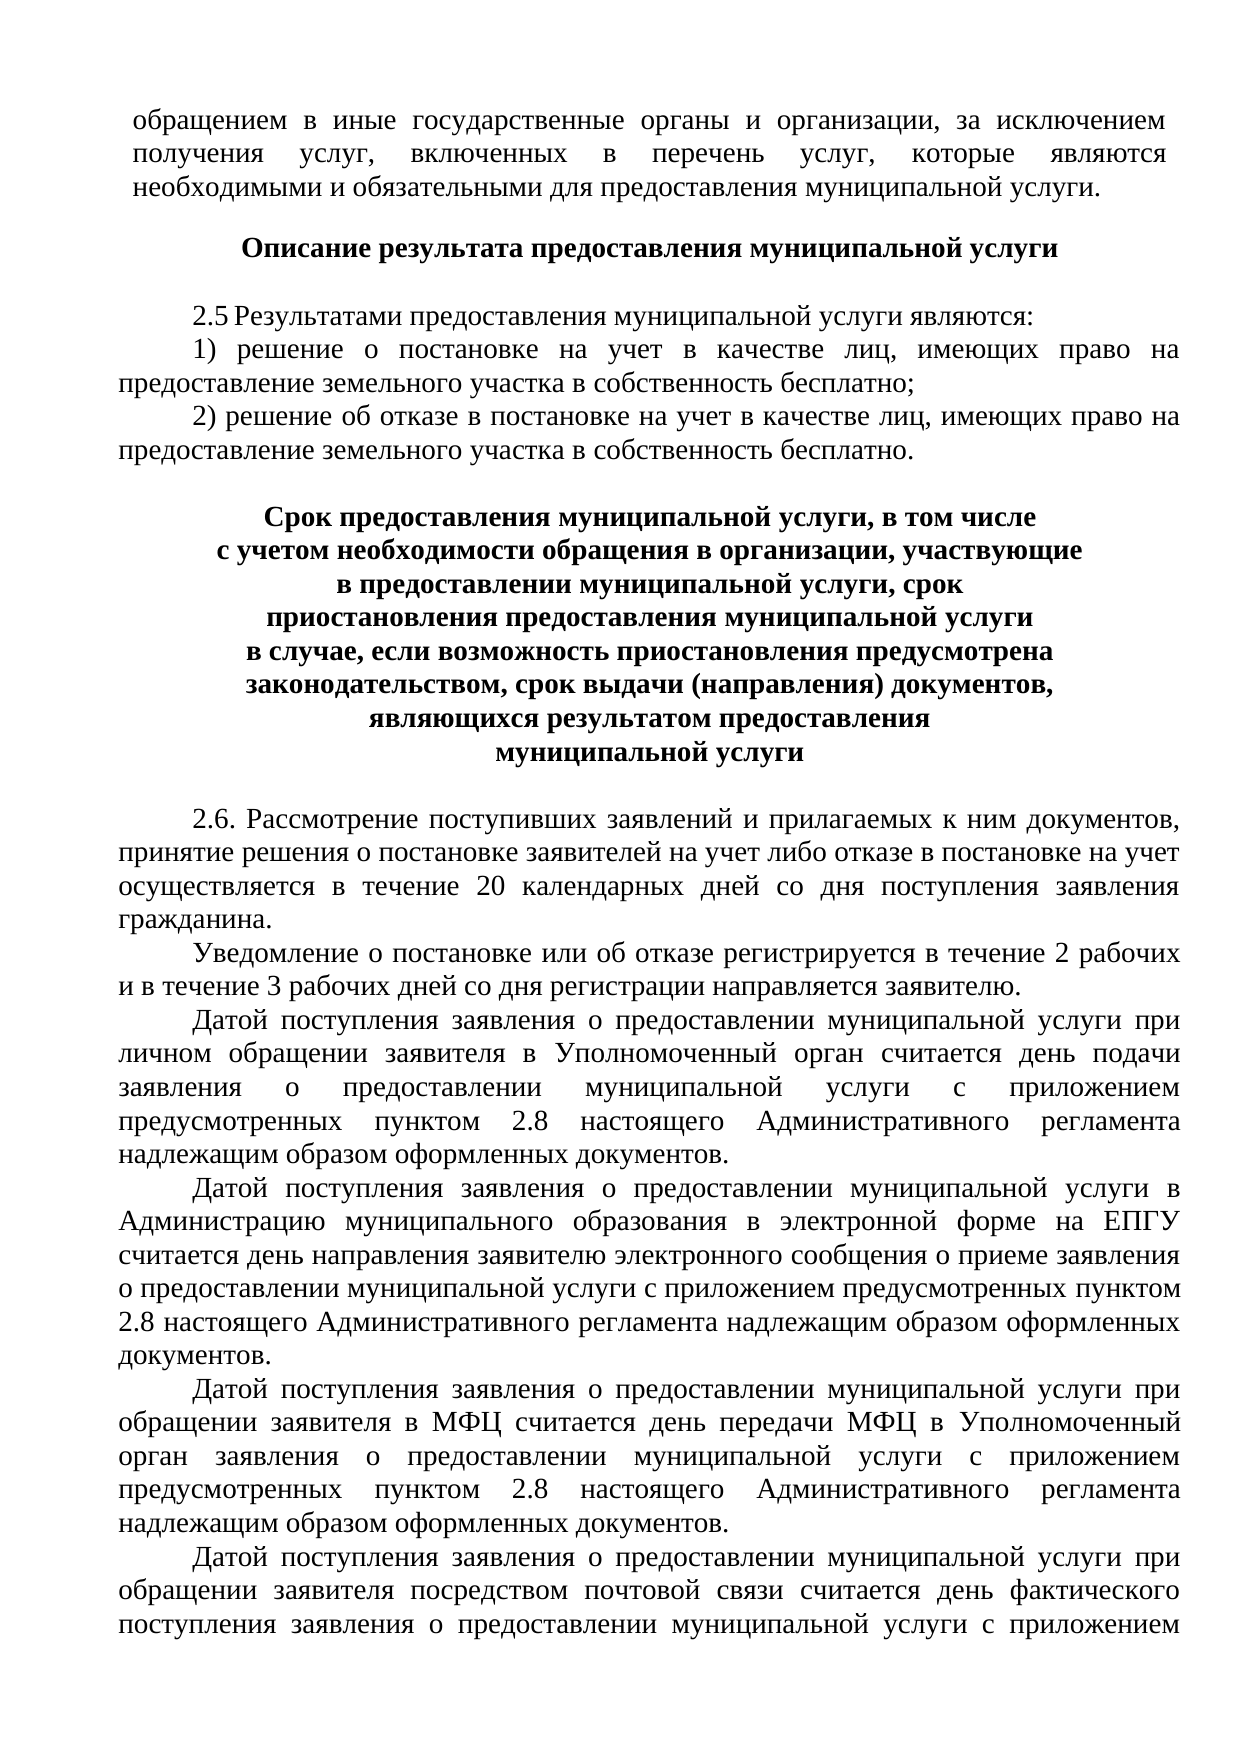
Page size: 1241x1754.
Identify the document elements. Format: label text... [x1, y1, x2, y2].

text Датой поступления заявления о предоставлении муниципальной услуги при личном обращении заявителя в Уполномоченный орган считается день подачи заявления о предоставлении муниципальной услуги с приложением предусмотренных пунктом 2.8 настоящего Административного регламента надлежащим образом оформленных документов. [118, 1002, 1181, 1170]
text 2.5 Результатами предоставления муниципальной услуги являются: [118, 298, 1181, 331]
text 2.6. Рассмотрение поступивших заявлений и прилагаемых к ним документов, принятие решения о постановке заявителей на учет либо отказе в постановке на учет осуществляется в течение 20 календарных дней со дня поступления заявления гражданина. [118, 801, 1181, 935]
text Уведомление о постановке или об отказе регистрируется в течение 2 рабочих и в течение 3 рабочих дней со дня регистрации направляется заявителю. [118, 935, 1181, 1002]
title в случае, если возможность приостановления предусмотрена [118, 633, 1181, 667]
title являющихся результатом предоставления [118, 700, 1181, 734]
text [118, 1539, 1181, 1639]
text 2) решение об отказе в постановке на учет в качестве лиц, имеющих право на предоставление земельного участка в собственность бесплатно. [118, 398, 1181, 465]
text 1) решение о постановке на учет в качестве лиц, имеющих право на предоставление земельного участка в собственность бесплатно; [118, 331, 1181, 398]
title Описание результата предоставления муниципальной услуги [118, 231, 1181, 264]
text Датой поступления заявления о предоставлении муниципальной услуги при обращении заявителя в МФЦ считается день передачи МФЦ в Уполномоченный орган заявления о предоставлении муниципальной услуги с приложением предусмотренных пунктом 2.8 настоящего Административного регламента надлежащим образом оформленных документов. [118, 1371, 1181, 1539]
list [132, 102, 1166, 202]
text Датой поступления заявления о предоставлении муниципальной услуги в Администрацию муниципального образования в электронной форме на ЕПГУ считается день направления заявителю электронного сообщения о приеме заявления о предоставлении муниципальной услуги с приложением предусмотренных пунктом 2.8 настоящего Административного регламента надлежащим образом оформленных документов. [118, 1170, 1181, 1371]
title законодательством, срок выдачи (направления) документов, [118, 667, 1181, 700]
title Срок предоставления муниципальной услуги, в том числе [118, 499, 1181, 532]
title муниципальной услуги [118, 734, 1181, 767]
title приостановления предоставления муниципальной услуги [118, 599, 1181, 633]
title в предоставлении муниципальной услуги, срок [118, 566, 1181, 599]
title с учетом необходимости обращения в организации, участвующие [118, 532, 1181, 566]
